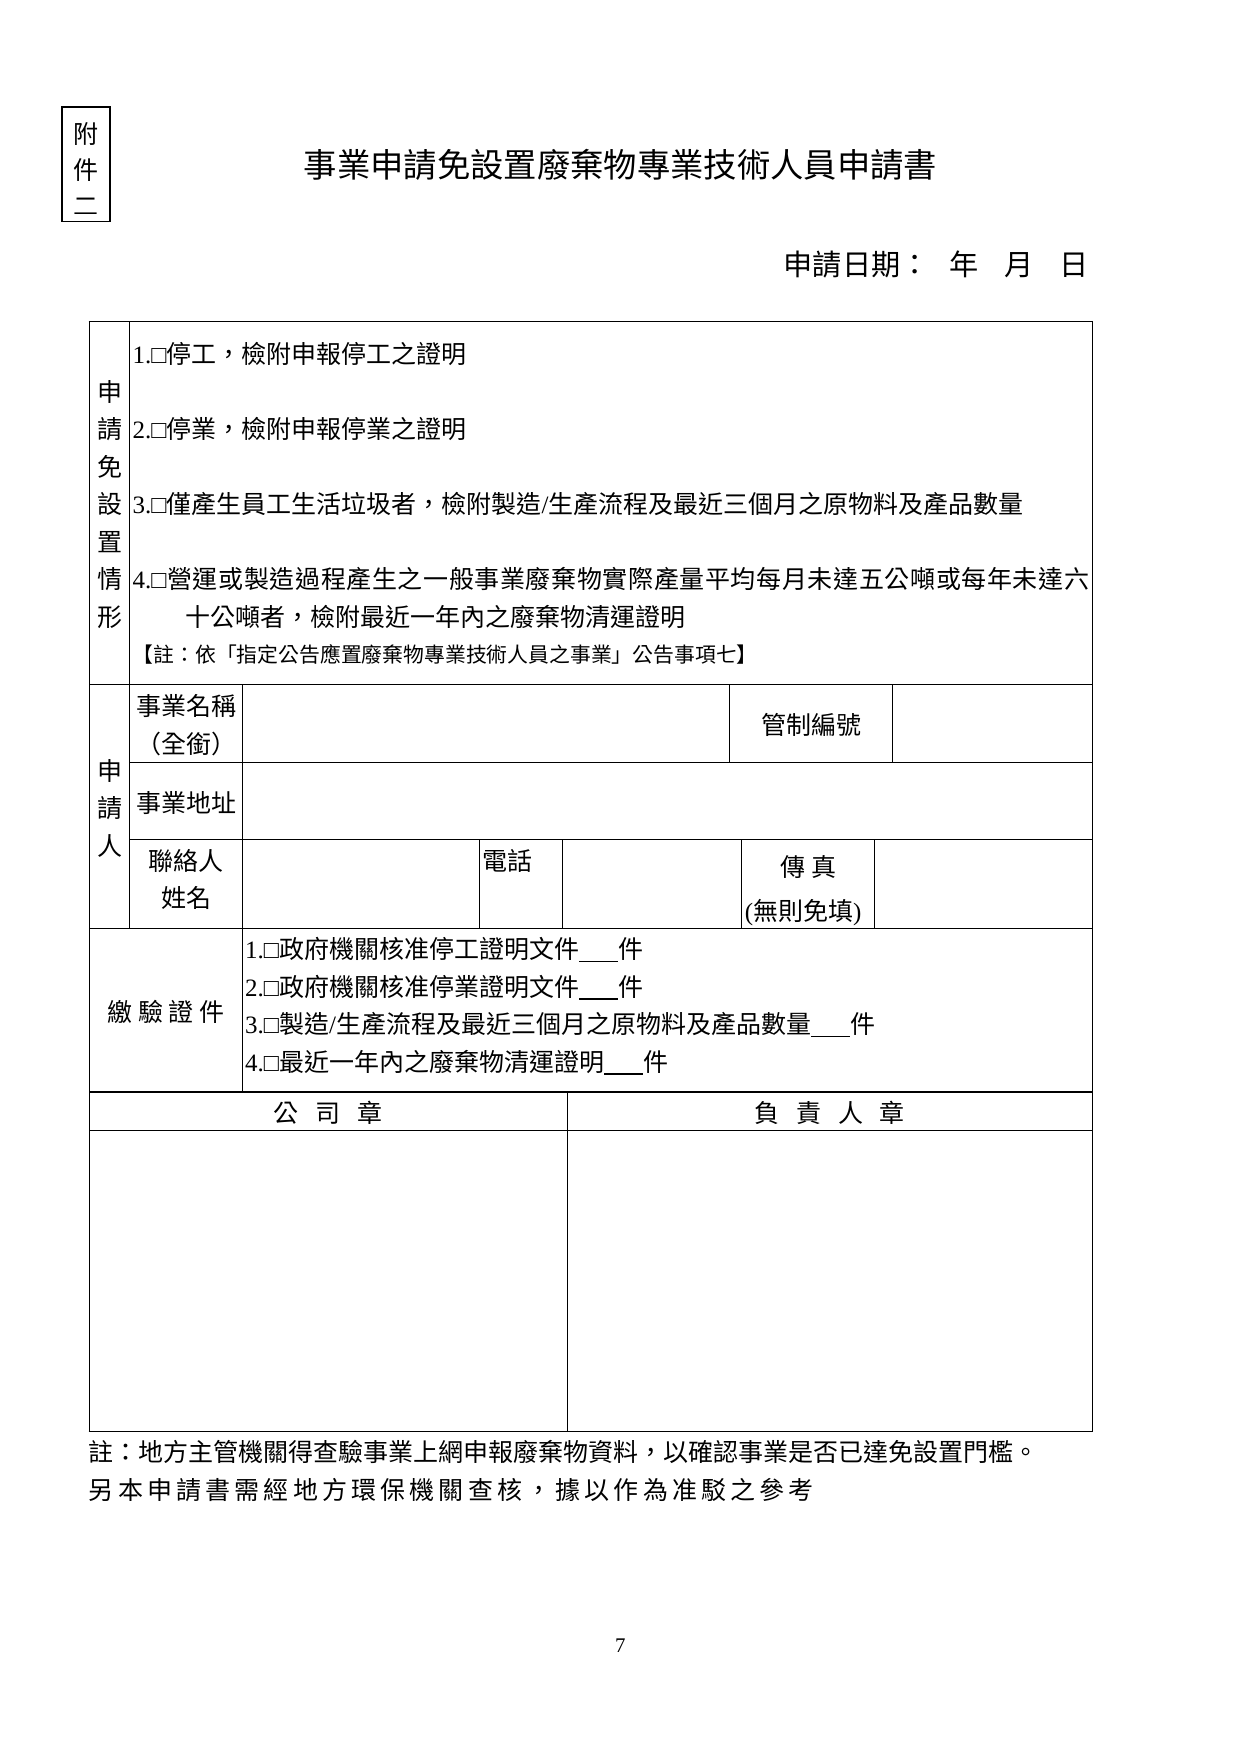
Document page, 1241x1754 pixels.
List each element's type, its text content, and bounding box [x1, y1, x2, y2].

table_cell 1.□政府機關核准停工證明文件 件 2.□政府機關核准停業證明文件 件 3.□製造/生產流程及最近三個月之原物料及產品數量 件 4.□最近一年內之廢棄物清運證明 件 [243, 929, 1092, 1091]
table_cell 申請人 [90, 685, 129, 928]
table_cell 管制編號 [730, 685, 892, 762]
table_cell [875, 840, 1092, 928]
table_cell 電話 [480, 840, 562, 928]
table_cell 事業地址 [130, 763, 242, 839]
table_cell [893, 685, 1092, 762]
table_header 申請免設置情形 [90, 322, 129, 684]
text 註：地方主管機關得查驗事業上網申報廢棄物資料，以確認事業是否已達免設置門檻。 [89, 1432, 1152, 1469]
text 申請日期： 年 月 日 [89, 225, 1088, 300]
table_cell [243, 763, 1092, 839]
table_cell [90, 1131, 567, 1431]
table_cell [568, 1131, 1092, 1431]
table_cell 繳 驗 證 件 [90, 929, 242, 1091]
text 另本申請書需經地方環保機關查核，據以作為准駁之參考 [89, 1469, 1155, 1507]
table_cell 負 責 人 章 [568, 1093, 1092, 1130]
table_cell 傳 真 (無則免填) [742, 840, 874, 928]
table_cell 事業名稱 （全銜） [130, 685, 242, 762]
table_cell [243, 685, 729, 762]
table_cell [563, 840, 741, 928]
table_cell 聯絡人 姓名 [130, 840, 242, 928]
table_header 1.□停工，檢附申報停工之證明 2.□停業，檢附申報停業之證明 3.□僅產生員工生活垃圾者，檢附製造/生產流程及最近三個月之原物料及產品數量 4.□營運或製造過程產生之一般事業廢棄物實際產量平均每月未達五公噸或每年未達六十公噸者，檢附最近一年內之廢棄物清運證明 【註：依「指定公告應置廢棄物專業技術人員之事業」公告事項七】 [130, 322, 1092, 684]
text 事業申請免設置廢棄物專業技術人員申請書 [111, 126, 1152, 201]
table_cell [243, 840, 479, 928]
table_cell 公 司 章 [90, 1093, 567, 1130]
